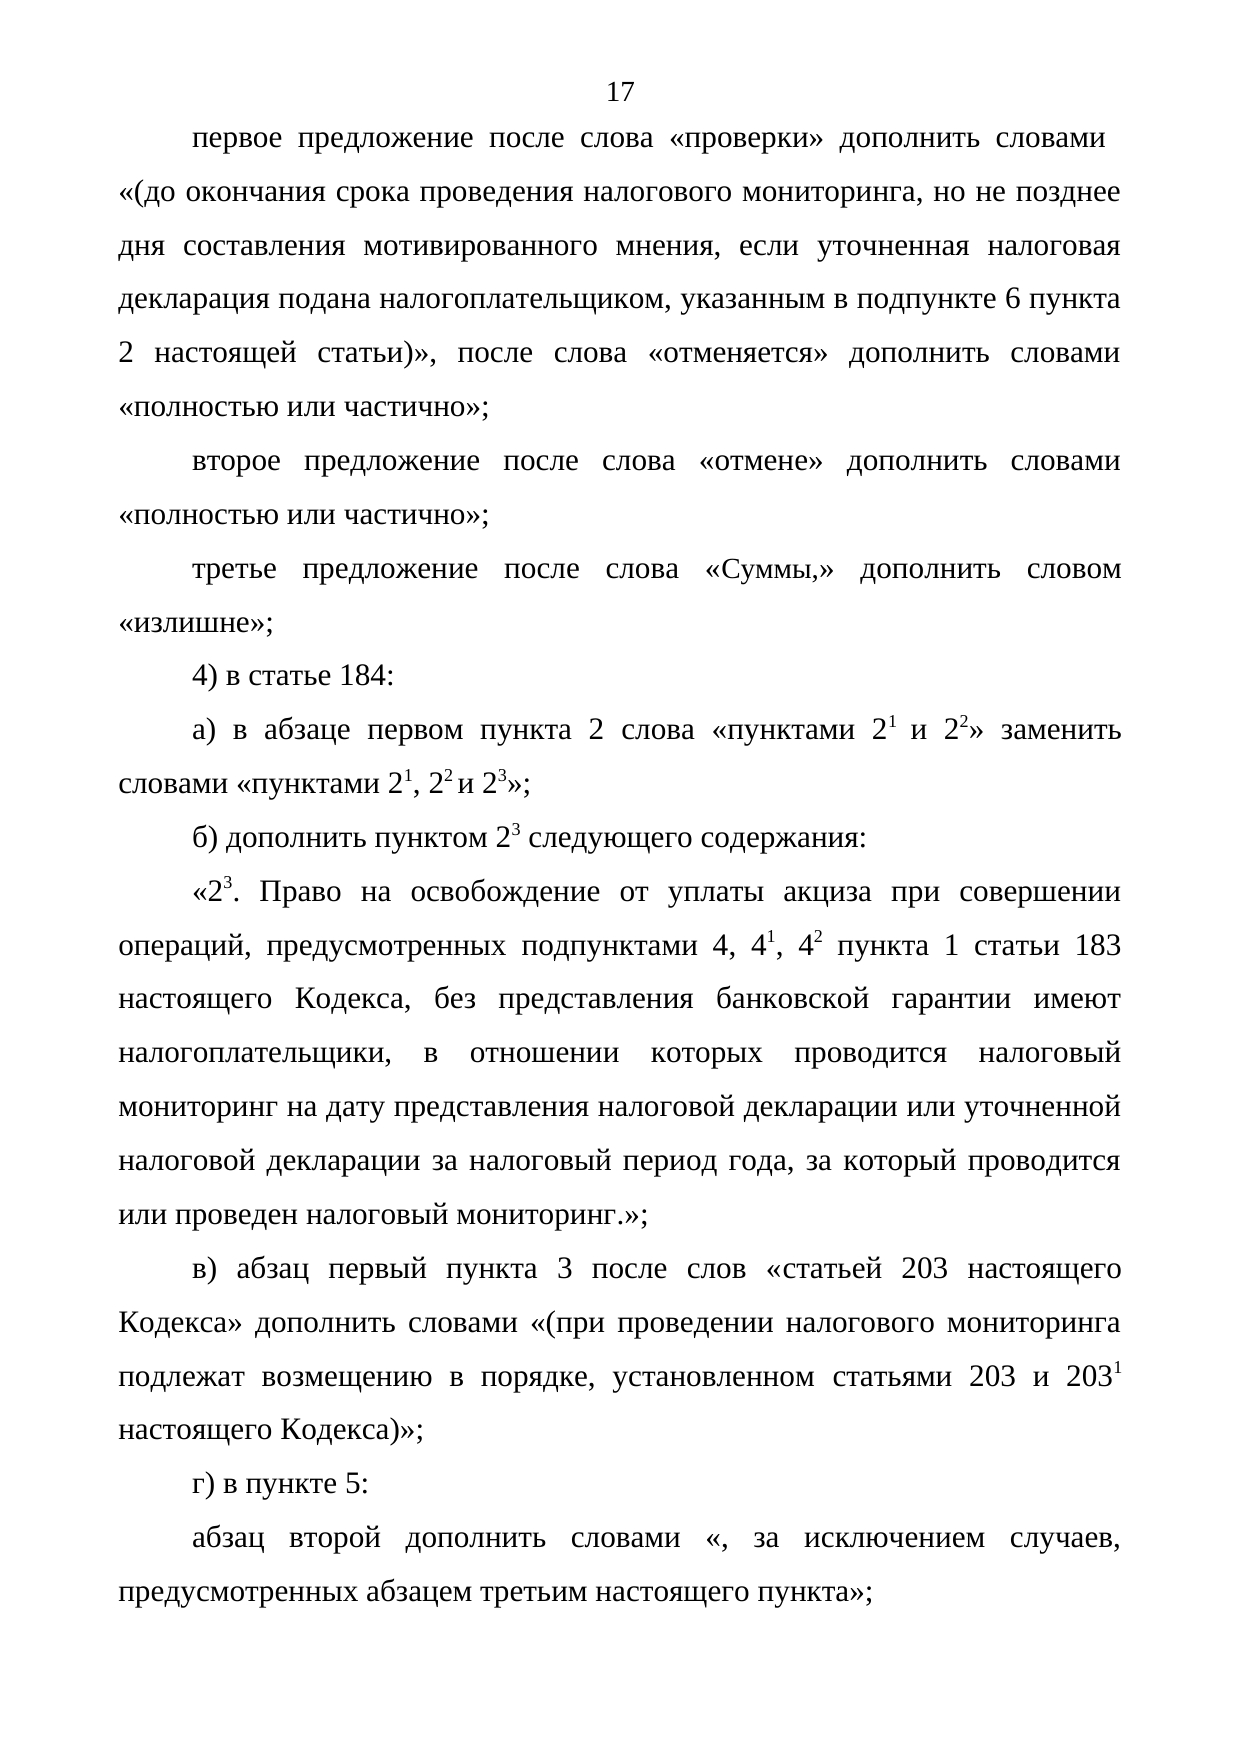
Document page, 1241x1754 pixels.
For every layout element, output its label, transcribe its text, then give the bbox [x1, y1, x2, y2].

text в) абзац первый пункта 3 после слов «статьей 203 настоящего Кодекса» дополнить словами «(при проведении налогового мониторинга подлежат возмещению в порядке, установленном статьями 203 и 2031 настоящего Кодекса)»; [118, 1249, 1122, 1447]
text а) в абзаце первом пункта 2 слова «пунктами 21 и 22» заменить словами «пунктами 21, 22 и 23»; [118, 711, 1122, 800]
text первое предложение после слова «проверки» дополнить словами «(до окончания срока проведения налогового мониторинга, но не позднее дня составления мотивированного мнения, если уточненная налоговая декларация подана налогоплательщиком, указанным в подпункте 6 пункта 2 настоящей статьи)», после слова «отменяется» дополнить словами «полностью или частично»; [118, 118, 1122, 423]
text г) в пункте 5: [118, 1464, 1122, 1500]
text второе предложение после слова «отмене» дополнить словами «полностью или частично»; [118, 441, 1122, 531]
text абзац второй дополнить словами «, за исключением случаев, предусмотренных абзацем третьим настоящего пункта»; [118, 1518, 1122, 1608]
text 4) в статье 184: [118, 657, 1122, 693]
text «23. Право на освобождение от уплаты акциза при совершении операций, предусмотренных подпунктами 4, 41, 42 пункта 1 статьи 183 настоящего Кодекса, без представления банковской гарантии имеют налогоплательщики, в отношении которых проводится налоговый мониторинг на дату представления налоговой декларации или уточненной налоговой декларации за налоговый период года, за который проводится или проведен налоговый мониторинг.»; [118, 872, 1122, 1231]
text б) дополнить пунктом 23 следующего содержания: [118, 818, 1122, 854]
text третье предложение после слова «Суммы,» дополнить словом «излишне»; [118, 549, 1122, 639]
